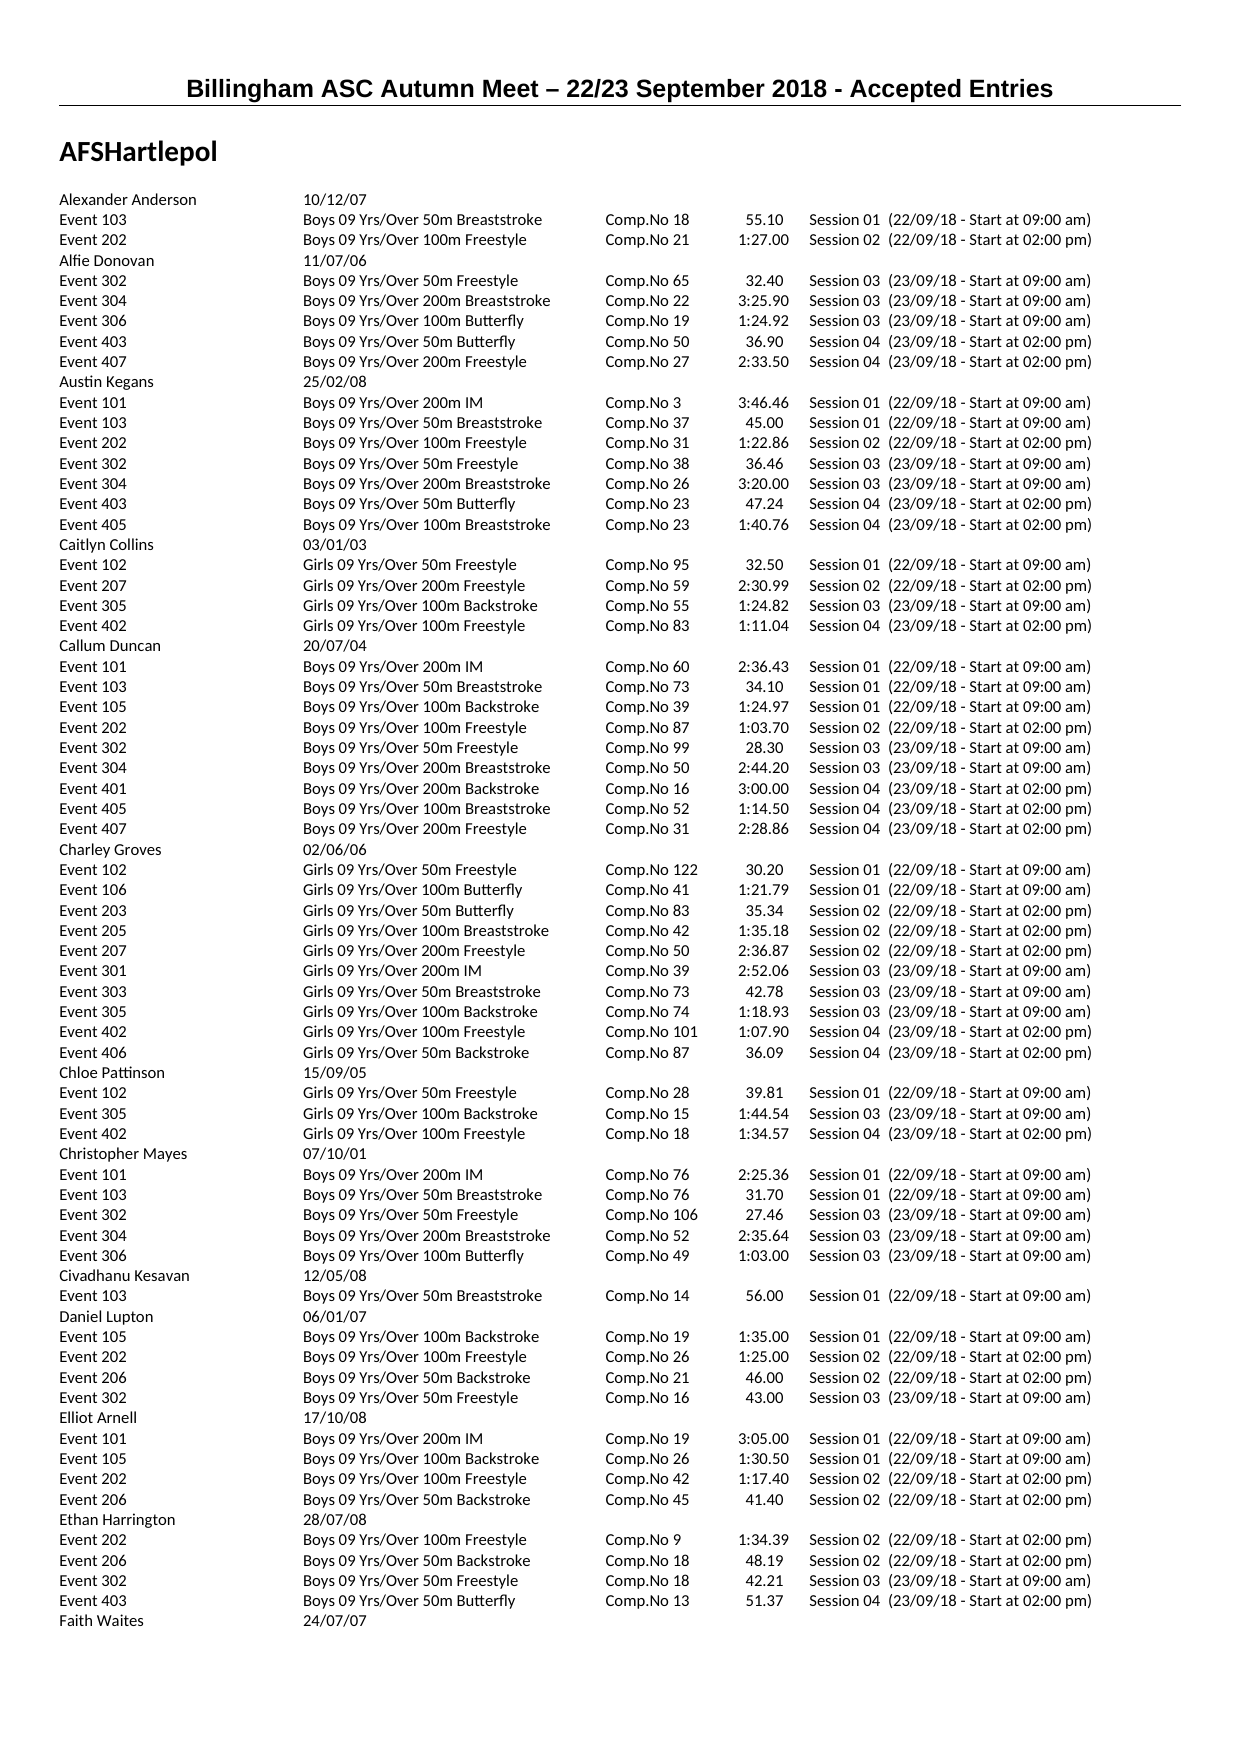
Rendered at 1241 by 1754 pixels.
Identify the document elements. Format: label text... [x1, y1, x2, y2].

text Event 305 Girls 09 Yrs/Over 100m Backstroke Comp.No 74 1:18.93 Session 03 (23/09/18 - Start at 09:00 am) [59, 1001, 1181, 1022]
text Event 106 Girls 09 Yrs/Over 100m Butterfly Comp.No 41 1:21.79 Session 01 (22/09/18 - Start at 09:00 am) [59, 879, 1181, 900]
text Callum Duncan 20/07/04 [59, 636, 1181, 656]
text Alfie Donovan 11/07/06 [59, 250, 1181, 270]
text Event 101 Boys 09 Yrs/Over 200m IM Comp.No 19 3:05.00 Session 01 (22/09/18 - Start at 09:00 am) [59, 1428, 1181, 1448]
text Event 101 Boys 09 Yrs/Over 200m IM Comp.No 60 2:36.43 Session 01 (22/09/18 - Start at 09:00 am) [59, 656, 1181, 676]
text Event 103 Boys 09 Yrs/Over 50m Breaststroke Comp.No 76 31.70 Session 01 (22/09/18 - Start at 09:00 am) [59, 1184, 1181, 1204]
text Event 202 Boys 09 Yrs/Over 100m Freestyle Comp.No 87 1:03.70 Session 02 (22/09/18 - Start at 02:00 pm) [59, 717, 1181, 737]
text Event 403 Boys 09 Yrs/Over 50m Butterfly Comp.No 50 36.90 Session 04 (23/09/18 - Start at 02:00 pm) [59, 331, 1181, 351]
text Event 302 Boys 09 Yrs/Over 50m Freestyle Comp.No 16 43.00 Session 03 (23/09/18 - Start at 09:00 am) [59, 1387, 1181, 1408]
text Christopher Mayes 07/10/01 [59, 1143, 1181, 1164]
text Event 101 Boys 09 Yrs/Over 200m IM Comp.No 76 2:25.36 Session 01 (22/09/18 - Start at 09:00 am) [59, 1164, 1181, 1184]
text Event 401 Boys 09 Yrs/Over 200m Backstroke Comp.No 16 3:00.00 Session 04 (23/09/18 - Start at 02:00 pm) [59, 778, 1181, 798]
text Event 306 Boys 09 Yrs/Over 100m Butterfly Comp.No 19 1:24.92 Session 03 (23/09/18 - Start at 09:00 am) [59, 311, 1181, 331]
text Event 105 Boys 09 Yrs/Over 100m Backstroke Comp.No 26 1:30.50 Session 01 (22/09/18 - Start at 09:00 am) [59, 1448, 1181, 1468]
text Event 302 Boys 09 Yrs/Over 50m Freestyle Comp.No 106 27.46 Session 03 (23/09/18 - Start at 09:00 am) [59, 1204, 1181, 1225]
text AFSHartlepol [59, 133, 1181, 168]
text Austin Kegans 25/02/08 [59, 372, 1181, 392]
text Event 402 Girls 09 Yrs/Over 100m Freestyle Comp.No 101 1:07.90 Session 04 (23/09/18 - Start at 02:00 pm) [59, 1022, 1181, 1042]
text Event 205 Girls 09 Yrs/Over 100m Breaststroke Comp.No 42 1:35.18 Session 02 (22/09/18 - Start at 02:00 pm) [59, 920, 1181, 940]
text Event 207 Girls 09 Yrs/Over 200m Freestyle Comp.No 59 2:30.99 Session 02 (22/09/18 - Start at 02:00 pm) [59, 575, 1181, 595]
text Ethan Harrington 28/07/08 [59, 1509, 1181, 1529]
text Event 105 Boys 09 Yrs/Over 100m Backstroke Comp.No 19 1:35.00 Session 01 (22/09/18 - Start at 09:00 am) [59, 1326, 1181, 1347]
text Event 202 Boys 09 Yrs/Over 100m Freestyle Comp.No 26 1:25.00 Session 02 (22/09/18 - Start at 02:00 pm) [59, 1347, 1181, 1367]
text Event 202 Boys 09 Yrs/Over 100m Freestyle Comp.No 42 1:17.40 Session 02 (22/09/18 - Start at 02:00 pm) [59, 1468, 1181, 1489]
text Event 206 Boys 09 Yrs/Over 50m Backstroke Comp.No 18 48.19 Session 02 (22/09/18 - Start at 02:00 pm) [59, 1550, 1181, 1570]
text Event 202 Boys 09 Yrs/Over 100m Freestyle Comp.No 9 1:34.39 Session 02 (22/09/18 - Start at 02:00 pm) [59, 1529, 1181, 1550]
text Alexander Anderson 10/12/07 [59, 189, 1181, 209]
text Event 302 Boys 09 Yrs/Over 50m Freestyle Comp.No 38 36.46 Session 03 (23/09/18 - Start at 09:00 am) [59, 453, 1181, 473]
text Event 403 Boys 09 Yrs/Over 50m Butterfly Comp.No 13 51.37 Session 04 (23/09/18 - Start at 02:00 pm) [59, 1590, 1181, 1611]
text Event 102 Girls 09 Yrs/Over 50m Freestyle Comp.No 95 32.50 Session 01 (22/09/18 - Start at 09:00 am) [59, 554, 1181, 575]
text Event 406 Girls 09 Yrs/Over 50m Backstroke Comp.No 87 36.09 Session 04 (23/09/18 - Start at 02:00 pm) [59, 1042, 1181, 1062]
text Event 303 Girls 09 Yrs/Over 50m Breaststroke Comp.No 73 42.78 Session 03 (23/09/18 - Start at 09:00 am) [59, 981, 1181, 1001]
text Faith Waites 24/07/07 [59, 1611, 1181, 1631]
text Event 402 Girls 09 Yrs/Over 100m Freestyle Comp.No 83 1:11.04 Session 04 (23/09/18 - Start at 02:00 pm) [59, 615, 1181, 636]
text Civadhanu Kesavan 12/05/08 [59, 1265, 1181, 1286]
text Event 102 Girls 09 Yrs/Over 50m Freestyle Comp.No 122 30.20 Session 01 (22/09/18 - Start at 09:00 am) [59, 859, 1181, 879]
text Event 103 Boys 09 Yrs/Over 50m Breaststroke Comp.No 73 34.10 Session 01 (22/09/18 - Start at 09:00 am) [59, 676, 1181, 697]
text Event 407 Boys 09 Yrs/Over 200m Freestyle Comp.No 31 2:28.86 Session 04 (23/09/18 - Start at 02:00 pm) [59, 818, 1181, 839]
text Caitlyn Collins 03/01/03 [59, 534, 1181, 554]
text Event 102 Girls 09 Yrs/Over 50m Freestyle Comp.No 28 39.81 Session 01 (22/09/18 - Start at 09:00 am) [59, 1083, 1181, 1103]
text Event 407 Boys 09 Yrs/Over 200m Freestyle Comp.No 27 2:33.50 Session 04 (23/09/18 - Start at 02:00 pm) [59, 351, 1181, 372]
text Event 103 Boys 09 Yrs/Over 50m Breaststroke Comp.No 37 45.00 Session 01 (22/09/18 - Start at 09:00 am) [59, 412, 1181, 433]
text Event 206 Boys 09 Yrs/Over 50m Backstroke Comp.No 45 41.40 Session 02 (22/09/18 - Start at 02:00 pm) [59, 1489, 1181, 1509]
text Charley Groves 02/06/06 [59, 839, 1181, 859]
text Event 306 Boys 09 Yrs/Over 100m Butterfly Comp.No 49 1:03.00 Session 03 (23/09/18 - Start at 09:00 am) [59, 1245, 1181, 1265]
text Elliot Arnell 17/10/08 [59, 1408, 1181, 1428]
text Event 403 Boys 09 Yrs/Over 50m Butterfly Comp.No 23 47.24 Session 04 (23/09/18 - Start at 02:00 pm) [59, 493, 1181, 514]
text Event 101 Boys 09 Yrs/Over 200m IM Comp.No 3 3:46.46 Session 01 (22/09/18 - Start at 09:00 am) [59, 392, 1181, 412]
text Event 305 Girls 09 Yrs/Over 100m Backstroke Comp.No 55 1:24.82 Session 03 (23/09/18 - Start at 09:00 am) [59, 595, 1181, 615]
text Chloe Pattinson 15/09/05 [59, 1062, 1181, 1083]
text Event 304 Boys 09 Yrs/Over 200m Breaststroke Comp.No 26 3:20.00 Session 03 (23/09/18 - Start at 09:00 am) [59, 473, 1181, 493]
text Daniel Lupton 06/01/07 [59, 1306, 1181, 1326]
text Event 304 Boys 09 Yrs/Over 200m Breaststroke Comp.No 22 3:25.90 Session 03 (23/09/18 - Start at 09:00 am) [59, 290, 1181, 311]
text Event 302 Boys 09 Yrs/Over 50m Freestyle Comp.No 65 32.40 Session 03 (23/09/18 - Start at 09:00 am) [59, 270, 1181, 290]
text Event 304 Boys 09 Yrs/Over 200m Breaststroke Comp.No 52 2:35.64 Session 03 (23/09/18 - Start at 09:00 am) [59, 1225, 1181, 1245]
text Event 302 Boys 09 Yrs/Over 50m Freestyle Comp.No 18 42.21 Session 03 (23/09/18 - Start at 09:00 am) [59, 1570, 1181, 1590]
text Event 105 Boys 09 Yrs/Over 100m Backstroke Comp.No 39 1:24.97 Session 01 (22/09/18 - Start at 09:00 am) [59, 697, 1181, 717]
text Event 203 Girls 09 Yrs/Over 50m Butterfly Comp.No 83 35.34 Session 02 (22/09/18 - Start at 02:00 pm) [59, 900, 1181, 920]
text Event 402 Girls 09 Yrs/Over 100m Freestyle Comp.No 18 1:34.57 Session 04 (23/09/18 - Start at 02:00 pm) [59, 1123, 1181, 1143]
text Event 302 Boys 09 Yrs/Over 50m Freestyle Comp.No 99 28.30 Session 03 (23/09/18 - Start at 09:00 am) [59, 737, 1181, 758]
text Event 206 Boys 09 Yrs/Over 50m Backstroke Comp.No 21 46.00 Session 02 (22/09/18 - Start at 02:00 pm) [59, 1367, 1181, 1387]
text Event 202 Boys 09 Yrs/Over 100m Freestyle Comp.No 21 1:27.00 Session 02 (22/09/18 - Start at 02:00 pm) [59, 229, 1181, 250]
text Event 103 Boys 09 Yrs/Over 50m Breaststroke Comp.No 14 56.00 Session 01 (22/09/18 - Start at 09:00 am) [59, 1286, 1181, 1306]
text Event 405 Boys 09 Yrs/Over 100m Breaststroke Comp.No 52 1:14.50 Session 04 (23/09/18 - Start at 02:00 pm) [59, 798, 1181, 818]
text Event 405 Boys 09 Yrs/Over 100m Breaststroke Comp.No 23 1:40.76 Session 04 (23/09/18 - Start at 02:00 pm) [59, 514, 1181, 534]
text Event 103 Boys 09 Yrs/Over 50m Breaststroke Comp.No 18 55.10 Session 01 (22/09/18 - Start at 09:00 am) [59, 209, 1181, 229]
text Event 304 Boys 09 Yrs/Over 200m Breaststroke Comp.No 50 2:44.20 Session 03 (23/09/18 - Start at 09:00 am) [59, 758, 1181, 778]
text Event 305 Girls 09 Yrs/Over 100m Backstroke Comp.No 15 1:44.54 Session 03 (23/09/18 - Start at 09:00 am) [59, 1103, 1181, 1123]
text Event 207 Girls 09 Yrs/Over 200m Freestyle Comp.No 50 2:36.87 Session 02 (22/09/18 - Start at 02:00 pm) [59, 940, 1181, 961]
text Event 301 Girls 09 Yrs/Over 200m IM Comp.No 39 2:52.06 Session 03 (23/09/18 - Start at 09:00 am) [59, 961, 1181, 981]
text Event 202 Boys 09 Yrs/Over 100m Freestyle Comp.No 31 1:22.86 Session 02 (22/09/18 - Start at 02:00 pm) [59, 433, 1181, 453]
